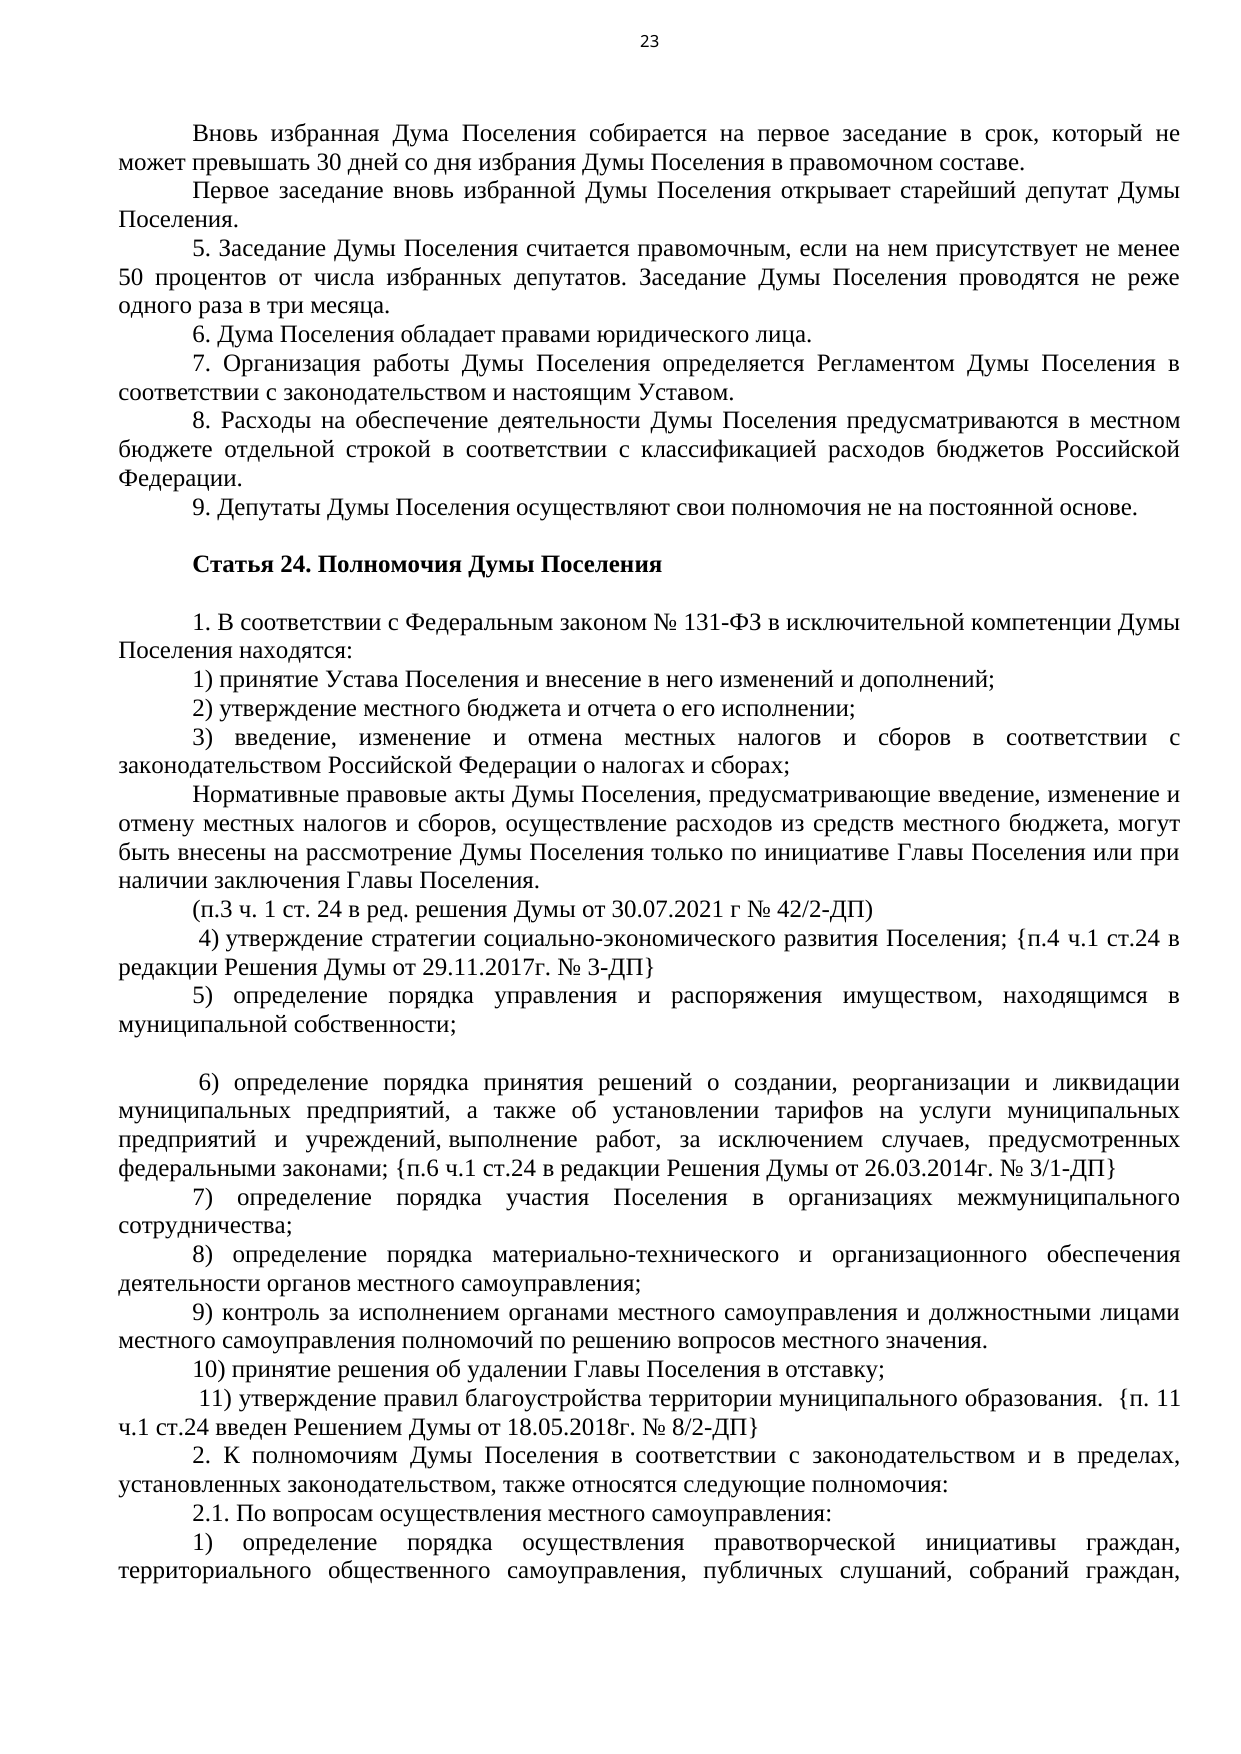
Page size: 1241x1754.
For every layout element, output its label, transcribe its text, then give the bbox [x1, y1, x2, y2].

text Первое заседание вновь избранной Думы Поселения открывает старейший депутат Думы Поселения. [118, 176, 1181, 233]
text 1. В соответствии с Федеральным законом № 131-ФЗ в исключительной компетенции Думы Поселения находятся: [118, 607, 1181, 664]
text (п.3 ч. 1 ст. 24 в ред. решения Думы от 30.07.2021 г № 42/2-ДП) [118, 894, 1181, 923]
text 9) контроль за исполнением органами местного самоуправления и должностными лицами местного самоуправления полномочий по решению вопросов местного значения. [118, 1297, 1181, 1354]
text 9. Депутаты Думы Поселения осуществляют свои полномочия не на постоянной основе. [118, 492, 1181, 521]
text 5) определение порядка управления и распоряжения имуществом, находящимся в муниципальной собственности; [118, 981, 1181, 1038]
text 6. Дума Поселения обладает правами юридического лица. [118, 319, 1181, 348]
text 1) принятие Устава Поселения и внесение в него изменений и дополнений; [118, 664, 1181, 693]
text 8. Расходы на обеспечение деятельности Думы Поселения предусматриваются в местном бюджете отдельной строкой в соответствии с классификацией расходов бюджетов Российской Федерации. [118, 406, 1181, 492]
text 7. Организация работы Думы Поселения определяется Регламентом Думы Поселения в соответствии с законодательством и настоящим Уставом. [118, 348, 1181, 406]
text 5. Заседание Думы Поселения считается правомочным, если на нем присутствует не менее 50 процентов от числа избранных депутатов. Заседание Думы Поселения проводятся не реже одного раза в три месяца. [118, 233, 1181, 319]
text 3) введение, изменение и отмена местных налогов и сборов в соответствии с законодательством Российской Федерации о налогах и сборах; [118, 722, 1181, 779]
text 7) определение порядка участия Поселения в организациях межмуниципального сотрудничества; [118, 1182, 1181, 1239]
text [118, 1527, 1181, 1584]
text 2.1. По вопросам осуществления местного самоуправления: [118, 1498, 1181, 1527]
text 6) определение порядка принятия решений о создании, реорганизации и ликвидации муниципальных предприятий, а также об установлении тарифов на услуги муниципальных предприятий и учреждений, выполнение работ, за исключением случаев, предусмотренных федеральными законами; {п.6 ч.1 ст.24 в редакции Решения Думы от 26.03.2014г. № 3/1-ДП} [118, 1067, 1181, 1182]
text 8) определение порядка материально-технического и организационного обеспечения деятельности органов местного самоуправления; [118, 1239, 1181, 1297]
text 2. К полномочиям Думы Поселения в соответствии с законодательством и в пределах, установленных законодательством, также относятся следующие полномочия: [118, 1441, 1181, 1498]
text Статья 24. Полномочия Думы Поселения [118, 549, 1181, 578]
text 4) утверждение стратегии социально-экономического развития Поселения; {п.4 ч.1 ст.24 в редакции Решения Думы от 29.11.2017г. № 3-ДП} [118, 923, 1181, 981]
text Вновь избранная Дума Поселения собирается на первое заседание в срок, который не может превышать 30 дней со дня избрания Думы Поселения в правомочном составе. [118, 118, 1181, 176]
text 10) принятие решения об удалении Главы Поселения в отставку; [118, 1354, 1181, 1383]
text 2) утверждение местного бюджета и отчета о его исполнении; [118, 693, 1181, 722]
text Нормативные правовые акты Думы Поселения, предусматривающие введение, изменение и отмену местных налогов и сборов, осуществление расходов из средств местного бюджета, могут быть внесены на рассмотрение Думы Поселения только по инициативе Главы Поселения или при наличии заключения Главы Поселения. [118, 779, 1181, 894]
text 11) утверждение правил благоустройства территории муниципального образования. {п. 11 ч.1 ст.24 введен Решением Думы от 18.05.2018г. № 8/2-ДП} [118, 1383, 1181, 1441]
